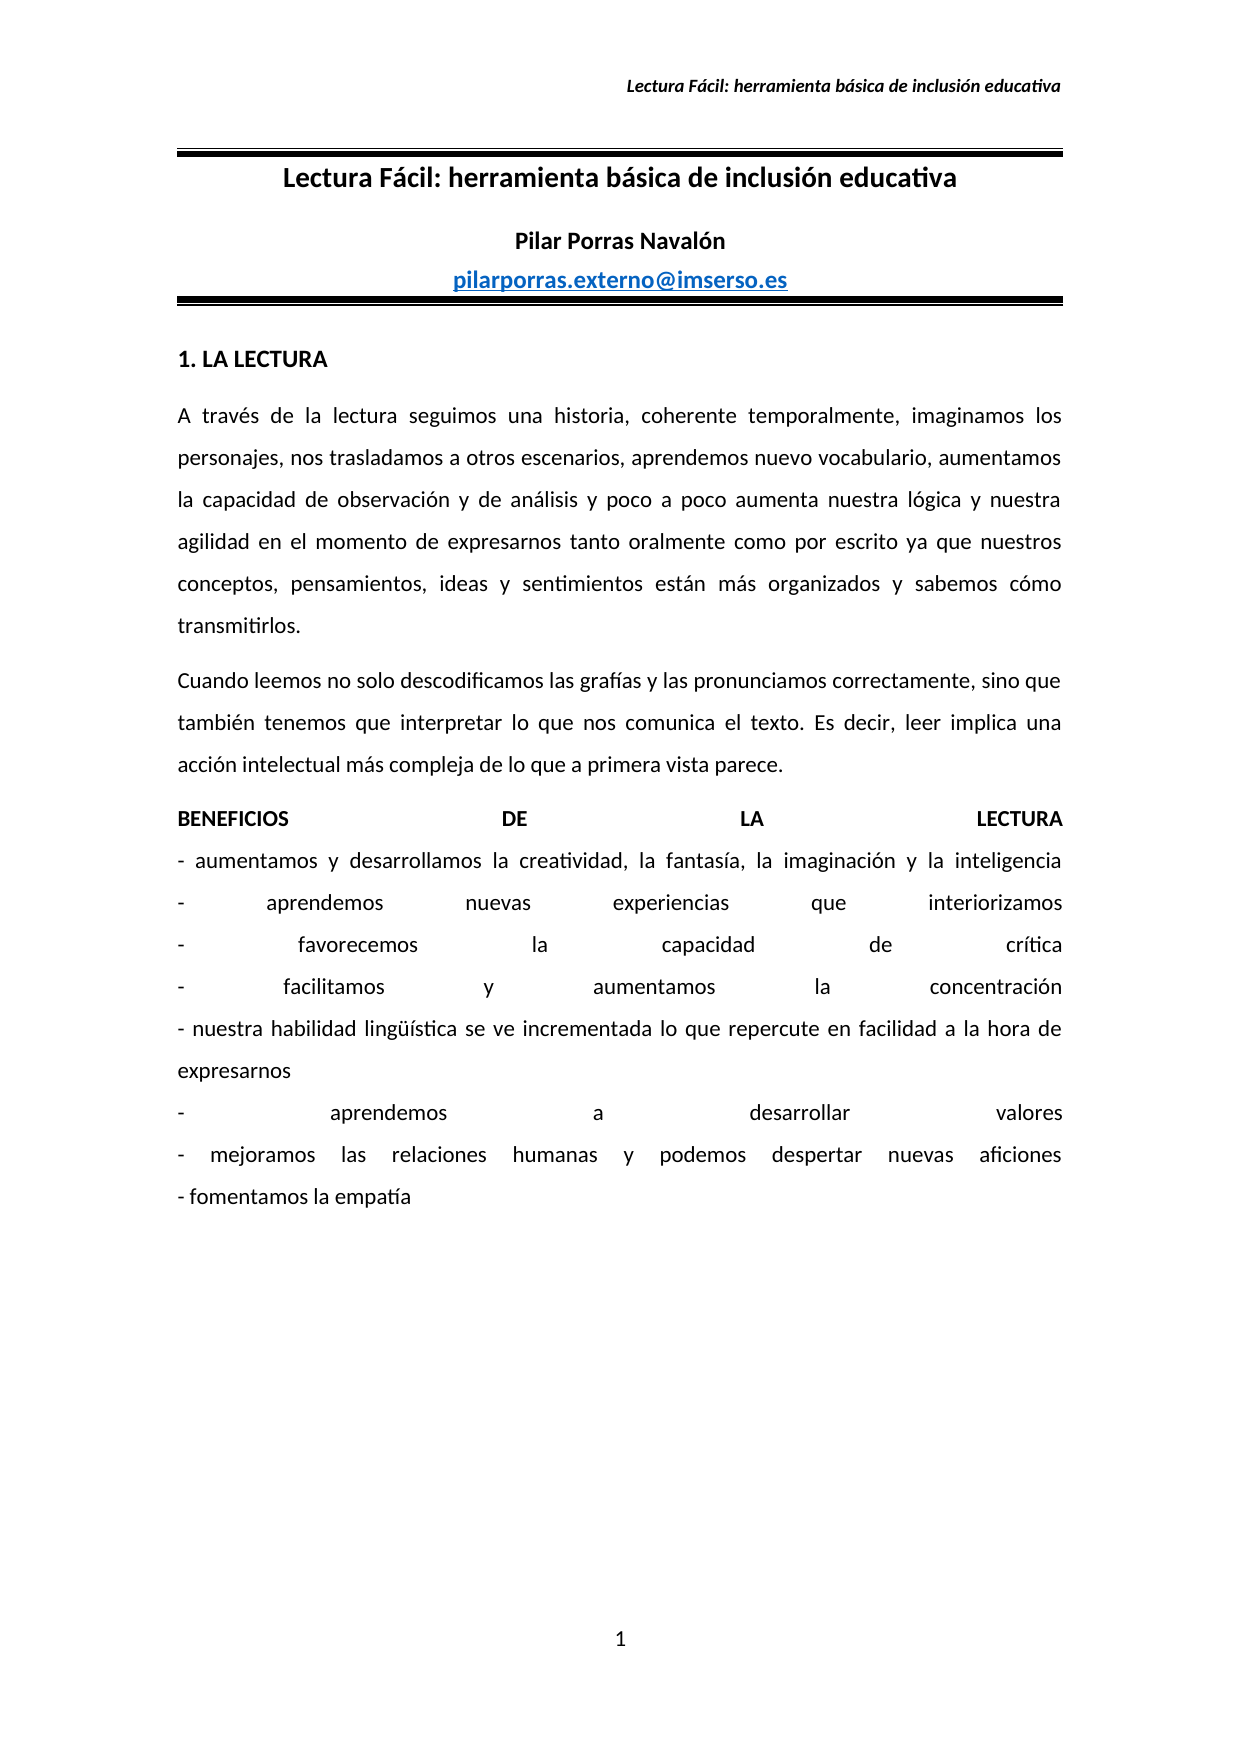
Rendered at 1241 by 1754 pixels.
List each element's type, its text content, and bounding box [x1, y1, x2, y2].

text Lectura Fácil: herramienta básica de inclusión educativa [177, 157, 1063, 195]
text Cuando leemos no solo descodificamos las grafías y las pronunciamos correctamente, sino que también tenemos que interpretar lo que nos comunica el texto. Es decir, leer implica una acción intelectual más compleja de lo que a primera vista parece. [177, 666, 1063, 778]
text A través de la lectura seguimos una historia, coherente temporalmente, imaginamos los personajes, nos trasladamos a otros escenarios, aprendemos nuevo vocabulario, aumentamos la capacidad de observación y de análisis y poco a poco aumenta nuestra lógica y nuestra agilidad en el momento de expresarnos tanto oralmente como por escrito ya que nuestros conceptos, pensamientos, ideas y sentimientos están más organizados y sabemos cómo transmitirlos. [177, 402, 1063, 639]
text BENEFICIOS DE LA LECTURA - aumentamos y desarrollamos la creatividad, la fantasía, la imaginación y la inteligencia - aprendemos nuevas experiencias que interiorizamos - favorecemos la capacidad de crítica - facilitamos y aumentamos la concentración - nuestra habilidad lingüística se ve incrementada lo que repercute en facilidad a la hora de expresarnos - aprendemos a desarrollar valores - mejoramos las relaciones humanas y podemos despertar nuevas aficiones - fomentamos la empatía [177, 804, 1063, 1210]
text Pilar Porras Navalón [177, 225, 1063, 256]
text 1. LA LECTURA [177, 343, 1063, 374]
text pilarporras.externo@imserso.es [177, 264, 1063, 296]
